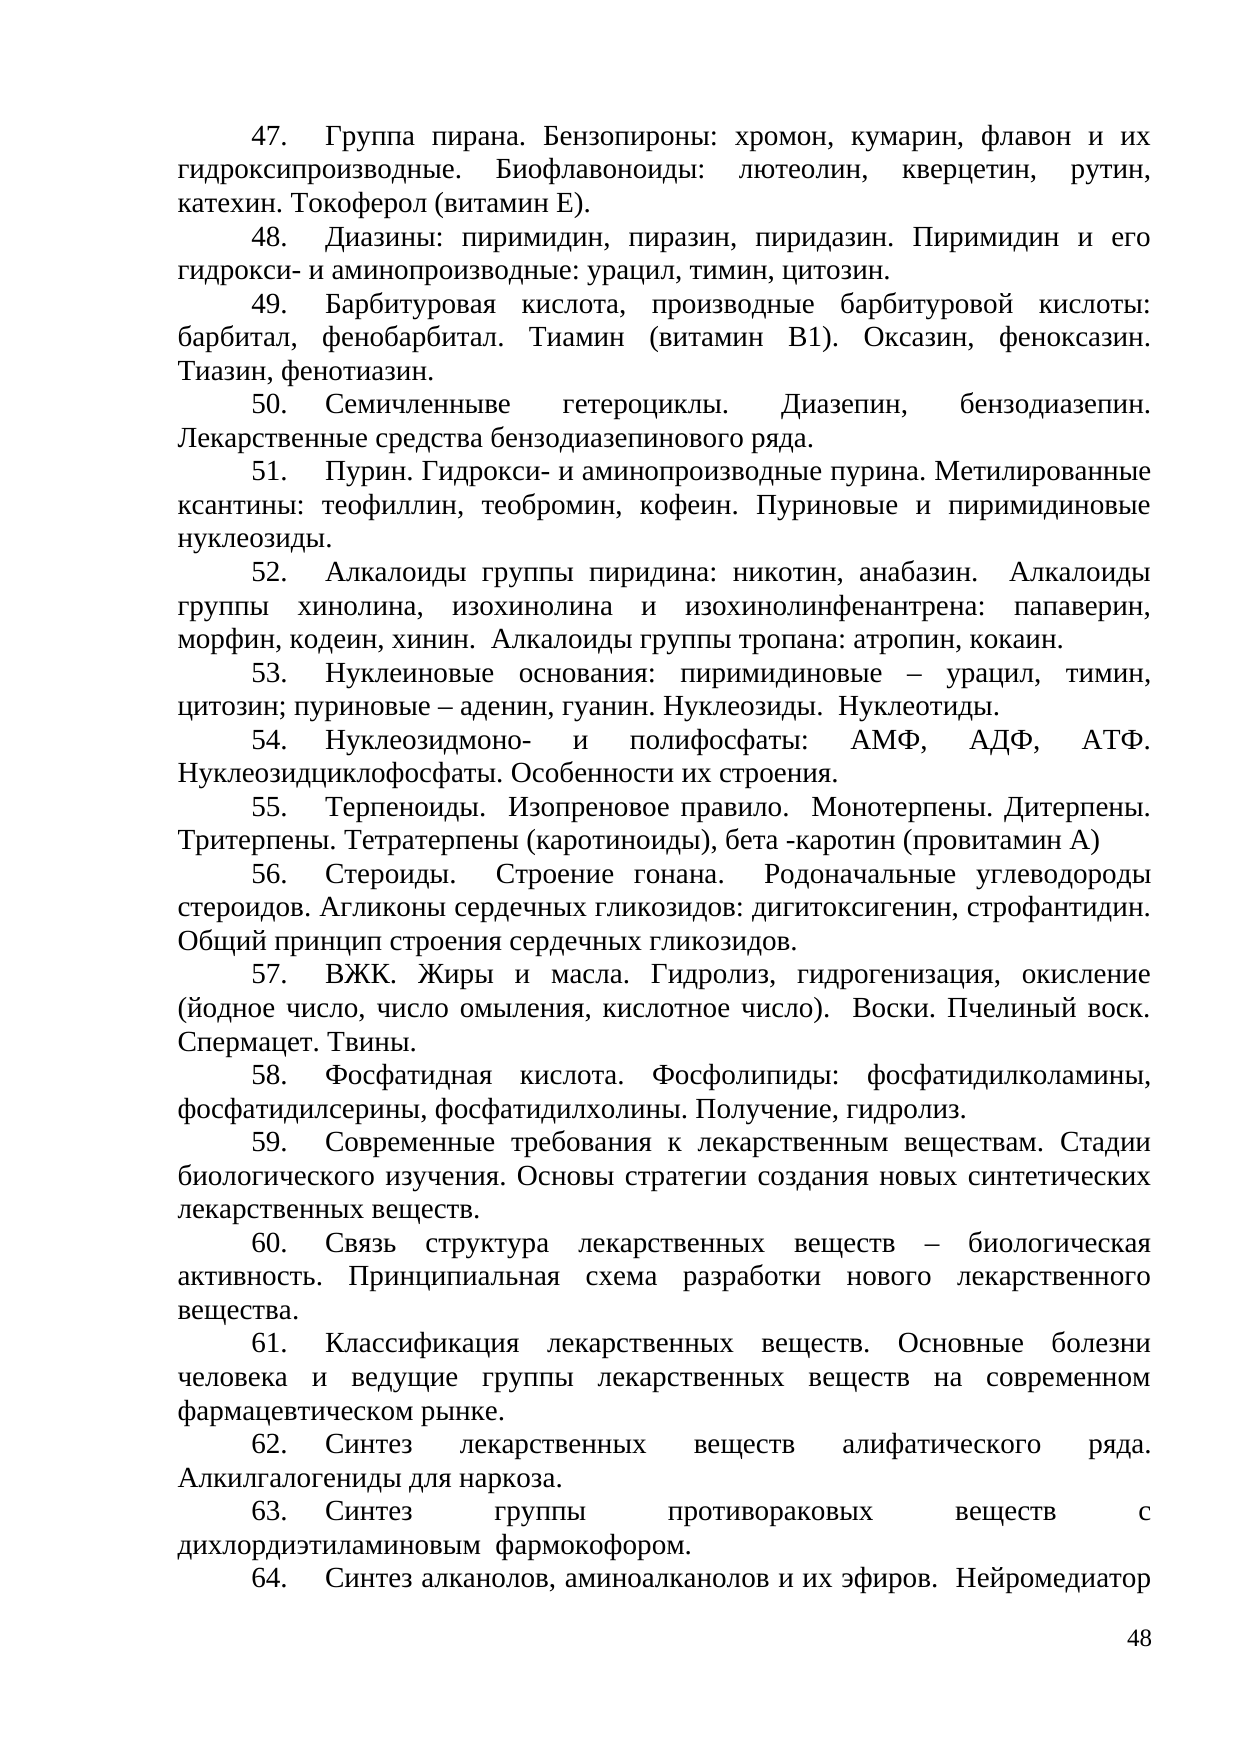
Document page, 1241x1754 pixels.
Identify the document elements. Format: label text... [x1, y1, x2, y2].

list Стероиды. Строение гонана. Родоначальные углеводороды стероидов. Агликоны сердечных гликозидов: дигитоксигенин, строфантидин. Общий принцип строения сердечных гликозидов. [177, 856, 1152, 957]
list Диазины: пиримидин, пиразин, пиридазин. Пиримидин и его гидрокси- и аминопроизводные: урацил, тимин, цитозин. [177, 219, 1152, 286]
list ВЖК. Жиры и масла. Гидролиз, гидрогенизация, окисление (йодное число, число омыления, кислотное число). Воски. Пчелиный воск. Спермацет. Твины. [177, 957, 1152, 1057]
list Нуклеиновые основания: пиримидиновые – урацил, тимин, цитозин; пуриновые – аденин, гуанин. Нуклеозиды. Нуклеотиды. [177, 655, 1152, 722]
list Алкалоиды группы пиридина: никотин, анабазин. Алкалоиды группы хинолина, изохинолина и изохинолинфенантрена: папаверин, морфин, кодеин, хинин. Алкалоиды группы тропана: атропин, кокаин. [177, 554, 1152, 655]
list Фосфатидная кислота. Фосфолипиды: фосфатидилколамины, фосфатидилсерины, фосфатидилхолины. Получение, гидролиз. [177, 1057, 1152, 1124]
list Терпеноиды. Изопреновое правило. Монотерпены. Дитерпены. Тритерпены. Тетратерпены (каротиноиды), бета -каротин (провитамин А) [177, 789, 1152, 856]
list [177, 1560, 1152, 1594]
list Нуклеозидмоно- и полифосфаты: АМФ, АДФ, АТФ. Нуклеозидциклофосфаты. Особенности их строения. [177, 722, 1152, 789]
list Группа пирана. Бензопироны: хромон, кумарин, флавон и их гидроксипроизводные. Биофлавоноиды: лютеолин, кверцетин, рутин, катехин. Токоферол (витамин Е). [177, 118, 1152, 219]
list Синтез группы противораковых веществ с дихлордиэтиламиновым фармокофором. [177, 1493, 1152, 1560]
list Синтез лекарственных веществ алифатического ряда. Алкилгалогениды для наркоза. [177, 1426, 1152, 1493]
list Семичленныве гетероциклы. Диазепин, бензодиазепин. Лекарственные средства бензодиазепинового ряда. [177, 386, 1152, 453]
list Классификация лекарственных веществ. Основные болезни человека и ведущие группы лекарственных веществ на современном фармацевтическом рынке. [177, 1326, 1152, 1426]
list Барбитуровая кислота, производные барбитуровой кислоты: барбитал, фенобарбитал. Тиамин (витамин В1). Оксазин, феноксазин. Тиазин, фенотиазин. [177, 286, 1152, 386]
list Современные требования к лекарственным веществам. Стадии биологического изучения. Основы стратегии создания новых синтетических лекарственных веществ. [177, 1124, 1152, 1225]
list Связь структура лекарственных веществ – биологическая активность. Принципиальная схема разработки нового лекарственного вещества. [177, 1225, 1152, 1326]
list Пурин. Гидрокси- и аминопроизводные пурина. Метилированные ксантины: теофиллин, теобромин, кофеин. Пуриновые и пиримидиновые нуклеозиды. [177, 453, 1152, 554]
